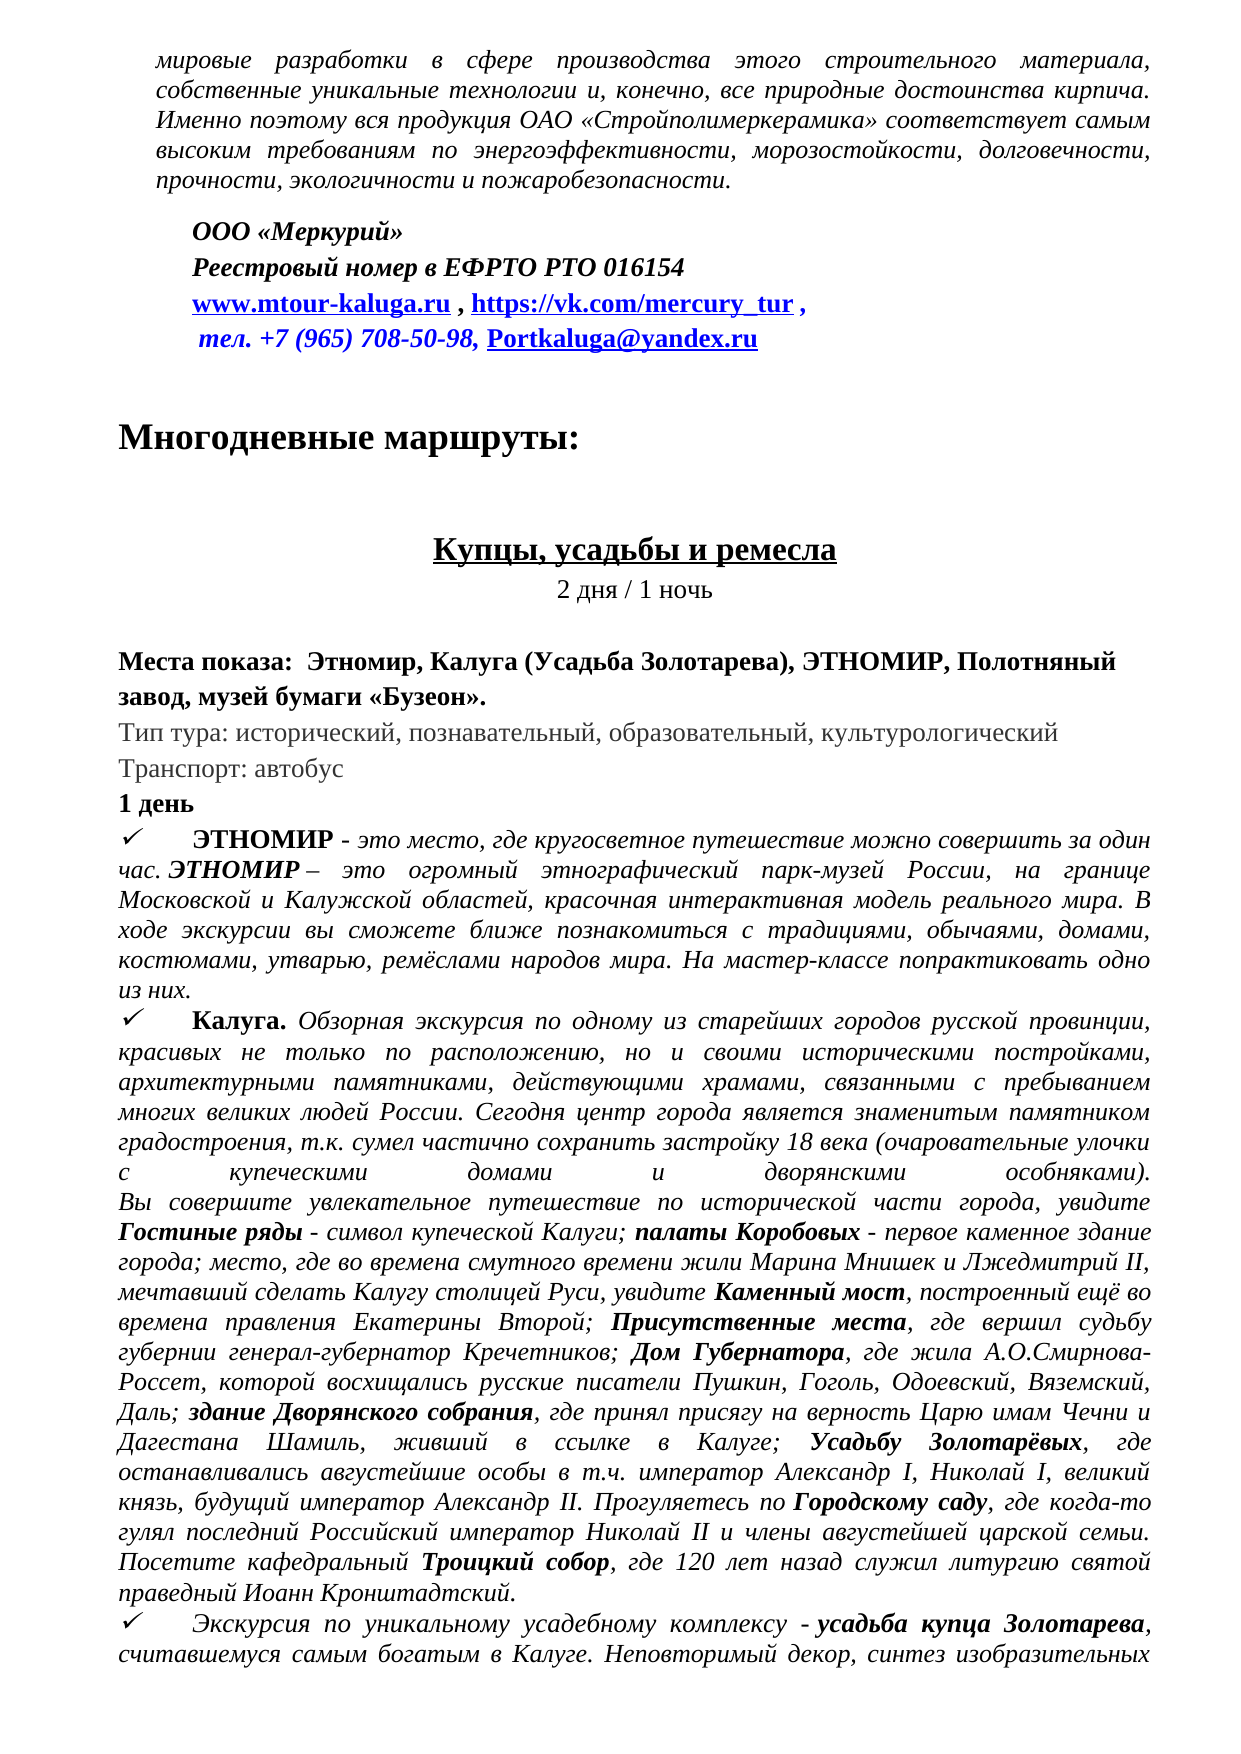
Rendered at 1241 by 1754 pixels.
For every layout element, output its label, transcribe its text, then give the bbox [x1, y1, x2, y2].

list ЭТНОМИР - это место, где кругосветное путешествие можно совершить за один час. ЭТНОМИР – это огромный этнографический парк-музей России, на границе Московской и Калужской областей, красочная интерактивная модель реального мира. В ходе экскурсии вы сможете ближе познакомиться с традициями, обычаями, домами, костюмами, утварью, ремёслами народов мира. На мастер-классе попрактиковать одно из них. [118, 823, 1152, 885]
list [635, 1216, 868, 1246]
list ЭТНОМИР - это место, где кругосветное путешествие можно совершить за один час. ЭТНОМИР – это огромный этнографический парк-музей России, на границе Московской и Калужской областей, красочная интерактивная модель реального мира. В ходе экскурсии вы сможете ближе познакомиться с традициями, обычаями, домами, костюмами, утварью, ремёслами народов мира. На мастер-классе попрактиковать одно из них. [118, 974, 1152, 1004]
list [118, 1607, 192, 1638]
text Купцы, усадьбы и ремесла [118, 529, 1152, 567]
text Транспорт: автобус [118, 752, 1152, 783]
text Места показа: Этномир, Калуга (Усадьба Золотарева), ЭТНОМИР, Полотняный завод, музей бумаги «Бузеон». [118, 645, 1152, 712]
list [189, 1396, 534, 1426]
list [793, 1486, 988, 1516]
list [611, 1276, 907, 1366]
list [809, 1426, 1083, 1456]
list тел. +7 (965) 708-50-98, Portkaluga@yandex.ru [156, 322, 1152, 353]
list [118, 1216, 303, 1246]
text Многодневные маршруты: [118, 415, 1152, 458]
text ООО «Меркурий» [118, 215, 1152, 246]
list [156, 44, 1152, 194]
text Тип тура: исторический, познавательный, образовательный, культурологический [118, 716, 1152, 747]
text Реестровый номер в ЕФРТО РТО 016154 [118, 251, 1152, 282]
text www.mtour-kaluga.ru , https://vk.com/mercury_tur , [118, 287, 1152, 318]
text 2 дня / 1 ночь [118, 573, 1152, 604]
text 1 день [118, 788, 1152, 819]
